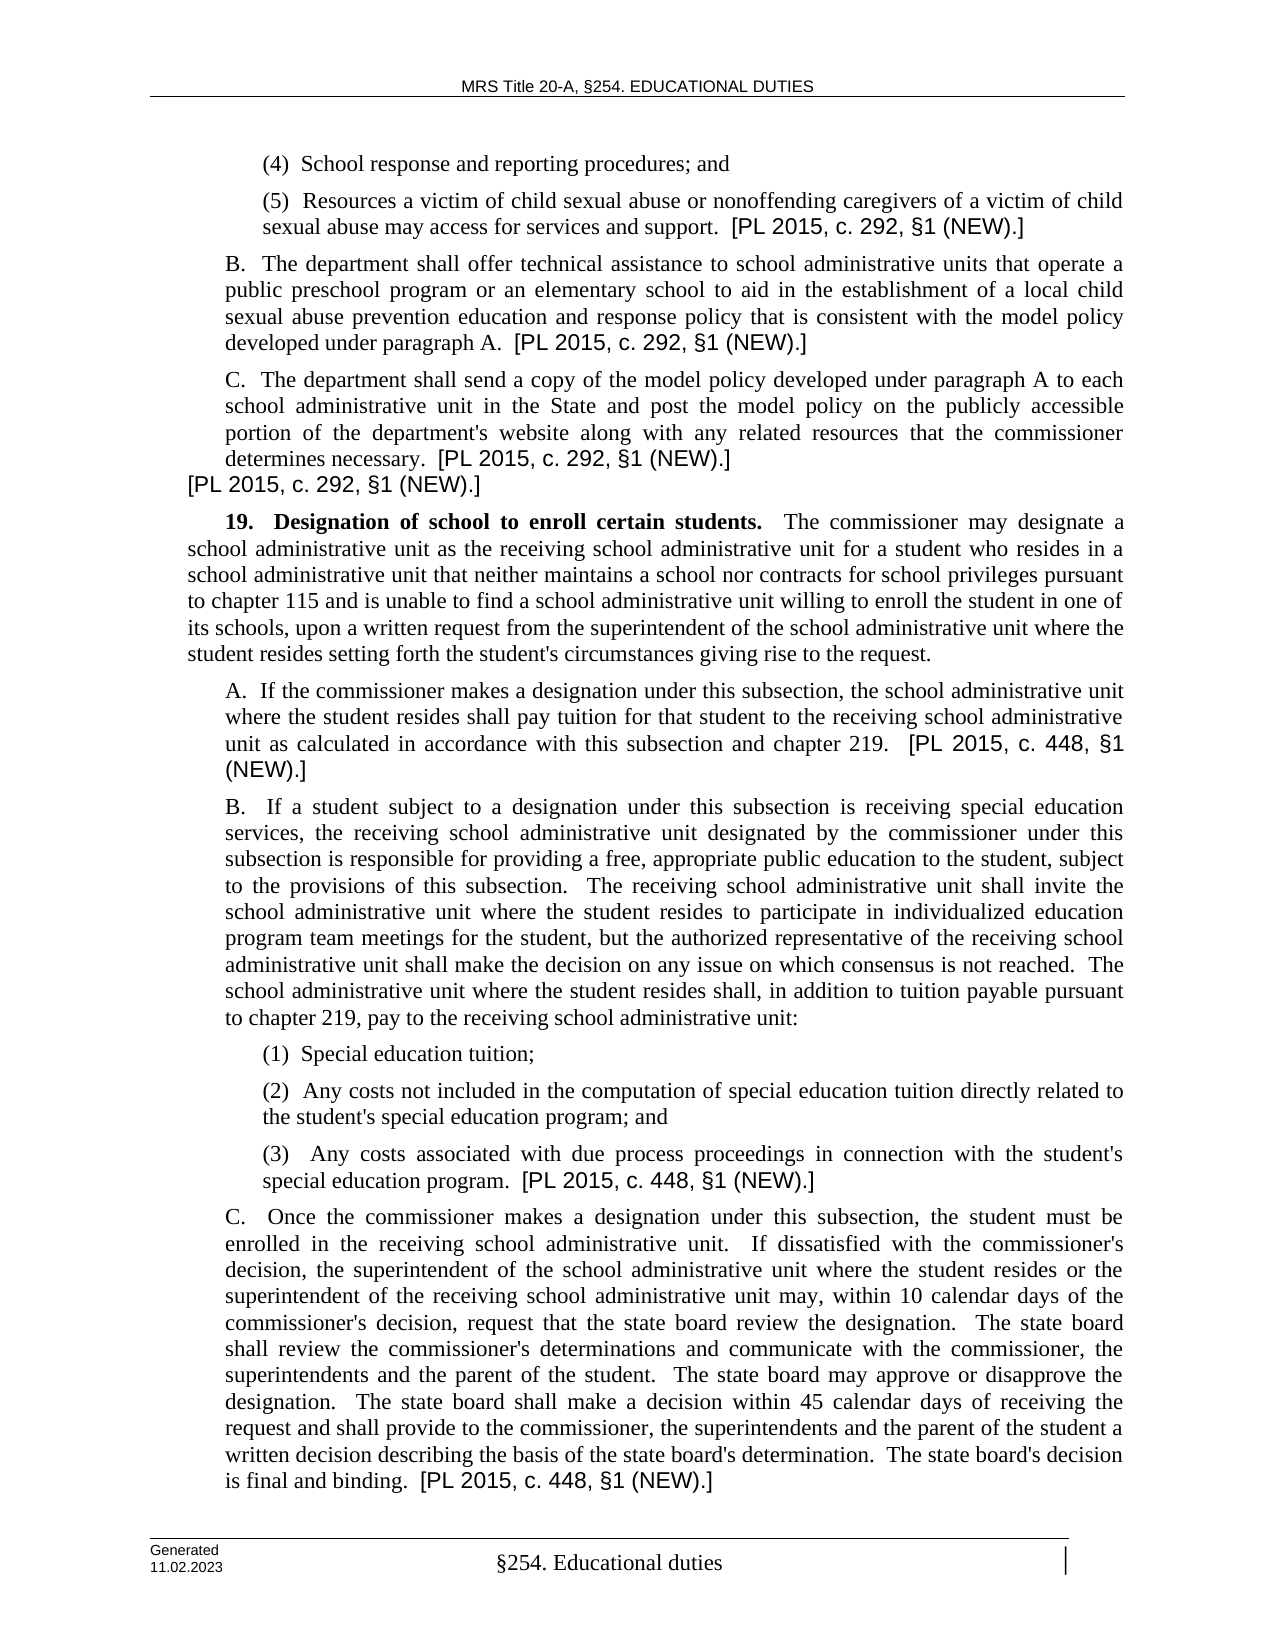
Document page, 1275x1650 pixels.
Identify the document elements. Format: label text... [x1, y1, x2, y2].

text (3) Any costs associated with due process proceedings in connection with the student's special education program. [PL 2015, c. 448, §1 (NEW).] [262, 1140, 1125, 1193]
text (1) Special education tuition; [262, 1040, 1125, 1067]
text B. If a student subject to a designation under this subsection is receiving special education services, the receiving school administrative unit designated by the commissioner under this subsection is responsible for providing a free, appropriate public education to the student, subject to the provisions of this subsection. The receiving school administrative unit shall invite the school administrative unit where the student resides to participate in individualized education program team meetings for the student, but the authorized representative of the receiving school administrative unit shall make the decision on any issue on which consensus is not reached. The school administrative unit where the student resides shall, in addition to tuition payable pursuant to chapter 219, pay to the receiving school administrative unit: [225, 793, 1125, 1030]
text B. The department shall offer technical assistance to school administrative units that operate a public preschool program or an elementary school to aid in the establishment of a local child sexual abuse prevention education and response policy that is consistent with the model policy developed under paragraph A. [PL 2015, c. 292, §1 (NEW).] [225, 250, 1125, 356]
text C. Once the commissioner makes a designation under this subsection, the student must be enrolled in the receiving school administrative unit. If dissatisfied with the commissioner's decision, the superintendent of the school administrative unit where the student resides or the superintendent of the receiving school administrative unit may, within 10 calendar days of the commissioner's decision, request that the state board review the designation. The state board shall review the commissioner's determinations and communicate with the commissioner, the superintendents and the parent of the student. The state board may approve or disapprove the designation. The state board shall make a decision within 45 calendar days of receiving the request and shall provide to the commissioner, the superintendents and the parent of the student a written decision describing the basis of the state board's determination. The state board's decision is final and binding. [PL 2015, c. 448, §1 (NEW).] [225, 1203, 1125, 1493]
text (2) Any costs not included in the computation of special education tuition directly related to the student's special education program; and [262, 1077, 1125, 1130]
text 19. Designation of school to enroll certain students. The commissioner may designate a school administrative unit as the receiving school administrative unit for a student who resides in a school administrative unit that neither maintains a school nor contracts for school privileges pursuant to chapter 115 and is unable to find a school administrative unit willing to enroll the student in one of its schools, upon a written request from the superintendent of the school administrative unit where the student resides setting forth the student's circumstances giving rise to the request. [187, 508, 1125, 666]
text (4) School response and reporting procedures; and [262, 150, 1125, 176]
text [PL 2015, c. 292, §1 (NEW).] [187, 471, 1125, 498]
text (5) Resources a victim of child sexual abuse or nonoffending caregivers of a victim of child sexual abuse may access for services and support. [PL 2015, c. 292, §1 (NEW).] [262, 187, 1125, 239]
text A. If the commissioner makes a designation under this subsection, the school administrative unit where the student resides shall pay tuition for that student to the receiving school administrative unit as calculated in accordance with this subsection and chapter 219. [PL 2015, c. 448, §1 (NEW).] [225, 677, 1125, 782]
text C. The department shall send a copy of the model policy developed under paragraph A to each school administrative unit in the State and post the model policy on the publicly accessible portion of the department's website along with any related resources that the commissioner determines necessary. [PL 2015, c. 292, §1 (NEW).] [225, 366, 1125, 471]
